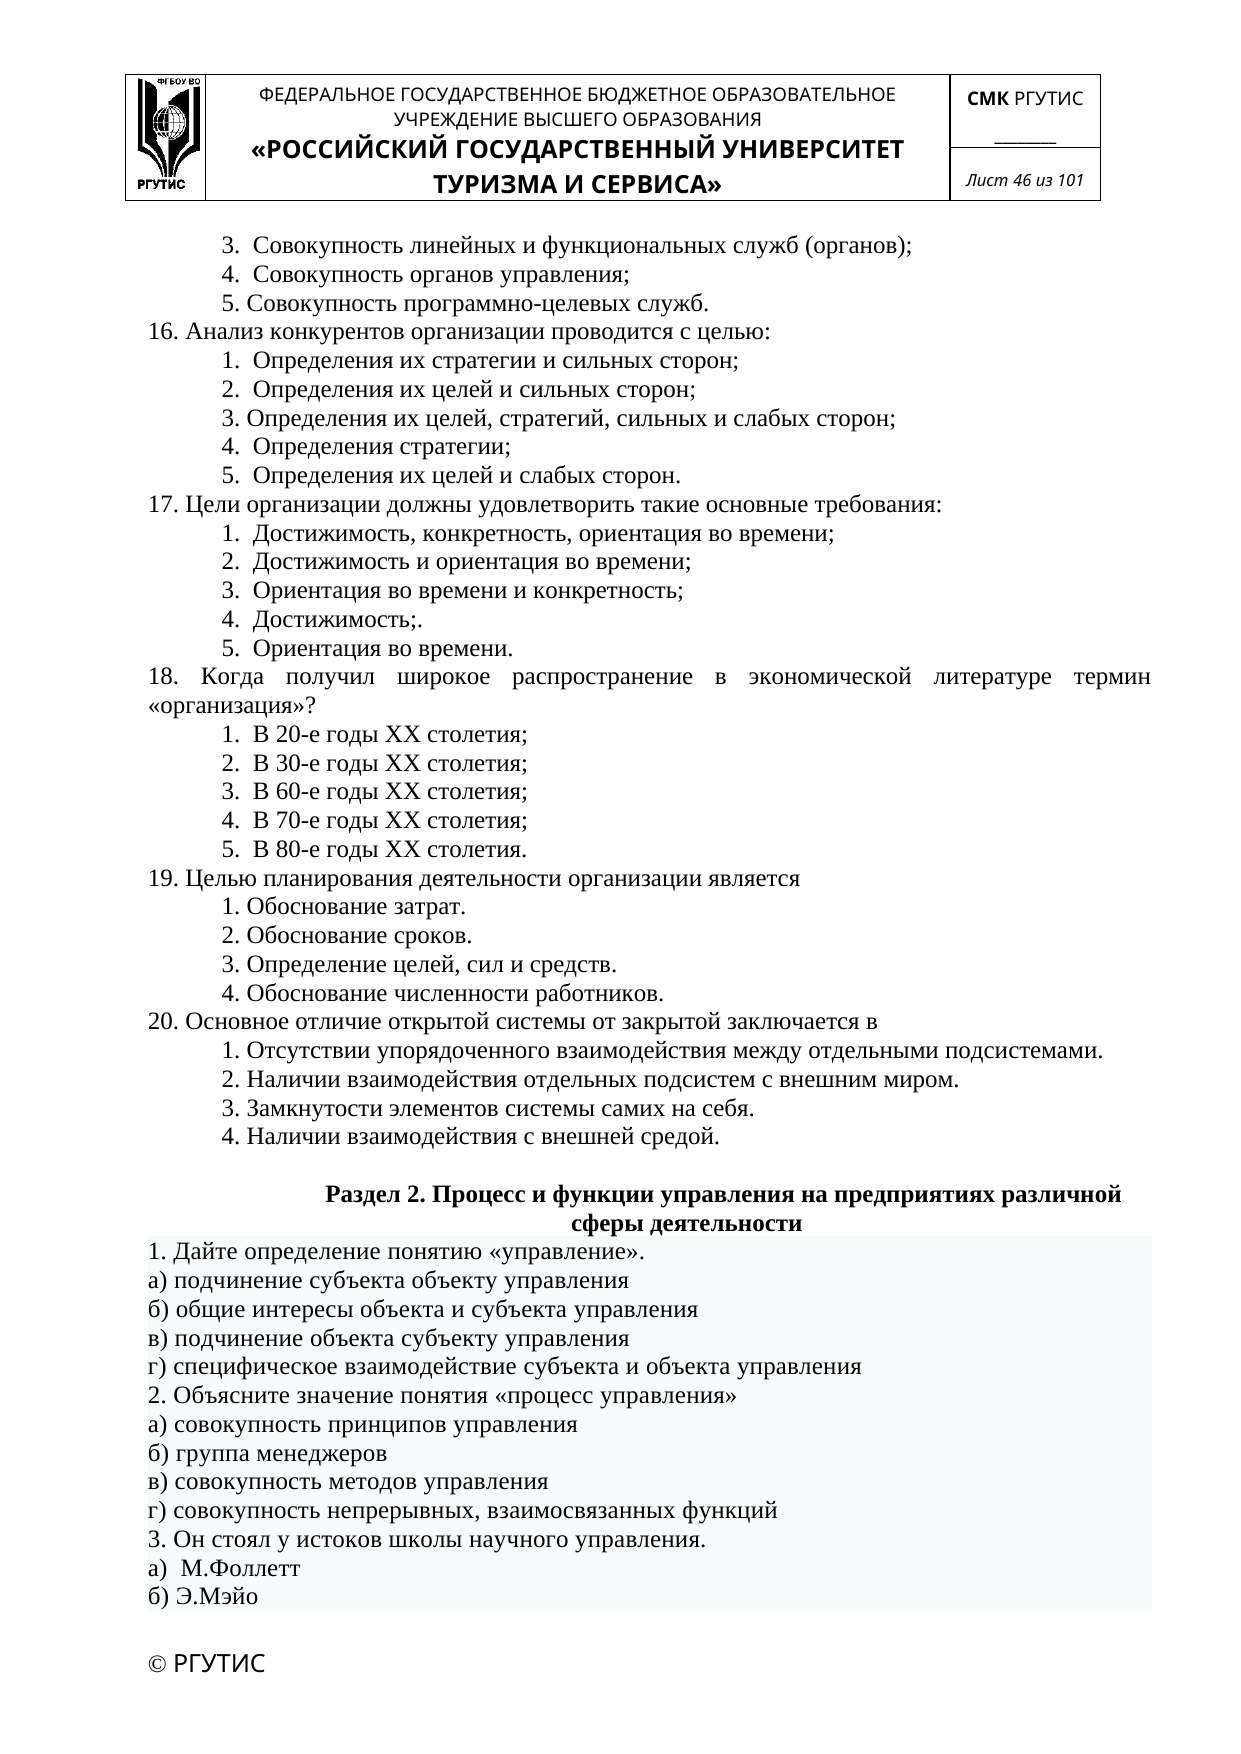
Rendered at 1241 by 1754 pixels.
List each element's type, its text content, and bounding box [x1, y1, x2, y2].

text г) совокупность непрерывных, взаимосвязанных функций [148, 1495, 1152, 1524]
text б) общие интересы объекта и субъекта управления [148, 1294, 1152, 1323]
text 3. Определения их целей, стратегий, сильных и слабых сторон; [221, 403, 1152, 431]
text 2. Наличии взаимодействия отдельных подсистем с внешним миром. [221, 1064, 1152, 1093]
text б) Э.Мэйо [148, 1581, 1152, 1610]
text 4. Обоснование численности работников. [221, 978, 1152, 1006]
text 3. Он стоял у истоков школы научного управления. [148, 1524, 1152, 1553]
text 4. В 70-е годы XX столетия; [221, 805, 1152, 834]
text a) подчинение субъекта объекту управления [148, 1265, 1152, 1294]
text 5. В 80-е годы XX столетия. [221, 834, 1152, 863]
text a) совокупность принципов управления [148, 1409, 1152, 1438]
text б) группа менеджеров [148, 1438, 1152, 1466]
text 20. Основное отличие открытой системы от закрытой заключается в [148, 1006, 1152, 1035]
text 2. Достижимость и ориентация во времени; [221, 546, 1152, 575]
text 4. Наличии взаимодействия с внешней средой. [221, 1121, 1152, 1150]
text 3. Ориентация во времени и конкретность; [221, 575, 1152, 604]
text 17. Цели организации должны удовлетворить такие основные требования: [148, 489, 1152, 518]
text 2. Определения их целей и сильных сторон; [221, 374, 1152, 403]
text 5. Ориентация во времени. [221, 633, 1152, 661]
text 2. В 30-е годы XX столетия; [221, 748, 1152, 776]
text 18. Когда получил широкое распространение в экономической литературе термин «организация»? [148, 661, 1152, 719]
text 4. Определения стратегии; [221, 431, 1152, 460]
text 4. Достижимость;. [221, 604, 1152, 633]
text 1. Определения их стратегии и сильных сторон; [221, 345, 1152, 374]
text 1. Обоснование затрат. [221, 891, 1152, 920]
text в) совокупность методов управления [148, 1466, 1152, 1495]
text 1. Дайте определение понятию «управление». [148, 1236, 1152, 1265]
text 3. Замкнутости элементов системы самих на себя. [221, 1093, 1152, 1121]
text 2. Обоснование сроков. [221, 920, 1152, 949]
text 4. Совокупность органов управления; [221, 259, 1152, 288]
text 5. Совокупность программно-целевых служб. [221, 288, 1152, 316]
text 19. Целью планирования деятельности организации является [148, 863, 1152, 891]
text Раздел 2. Процесс и функции управления на предприятиях различной сферы деятельности [221, 1179, 1152, 1236]
text 3. В 60-е годы XX столетия; [221, 776, 1152, 805]
text г) специфическое взаимодействие субъекта и объекта управления [148, 1351, 1152, 1380]
text 1. Достижимость, конкретность, ориентация во времени; [221, 518, 1152, 546]
text 3. Совокупность линейных и функциональных служб (органов); [221, 230, 1152, 259]
text 1. Отсутствии упорядоченного взаимодействия между отдельными подсистемами. [221, 1035, 1152, 1064]
text в) подчинение объекта субъекту управления [148, 1323, 1152, 1351]
text 1. В 20-е годы XX столетия; [221, 719, 1152, 748]
text 5. Определения их целей и слабых сторон. [221, 460, 1152, 489]
text 16. Анализ конкурентов организации проводится с целью: [148, 316, 1152, 345]
text a) М.Фоллетт [148, 1553, 1152, 1581]
text 2. Объясните значение понятия «процесс управления» [148, 1380, 1152, 1409]
text 3. Определение целей, сил и средств. [221, 949, 1152, 978]
